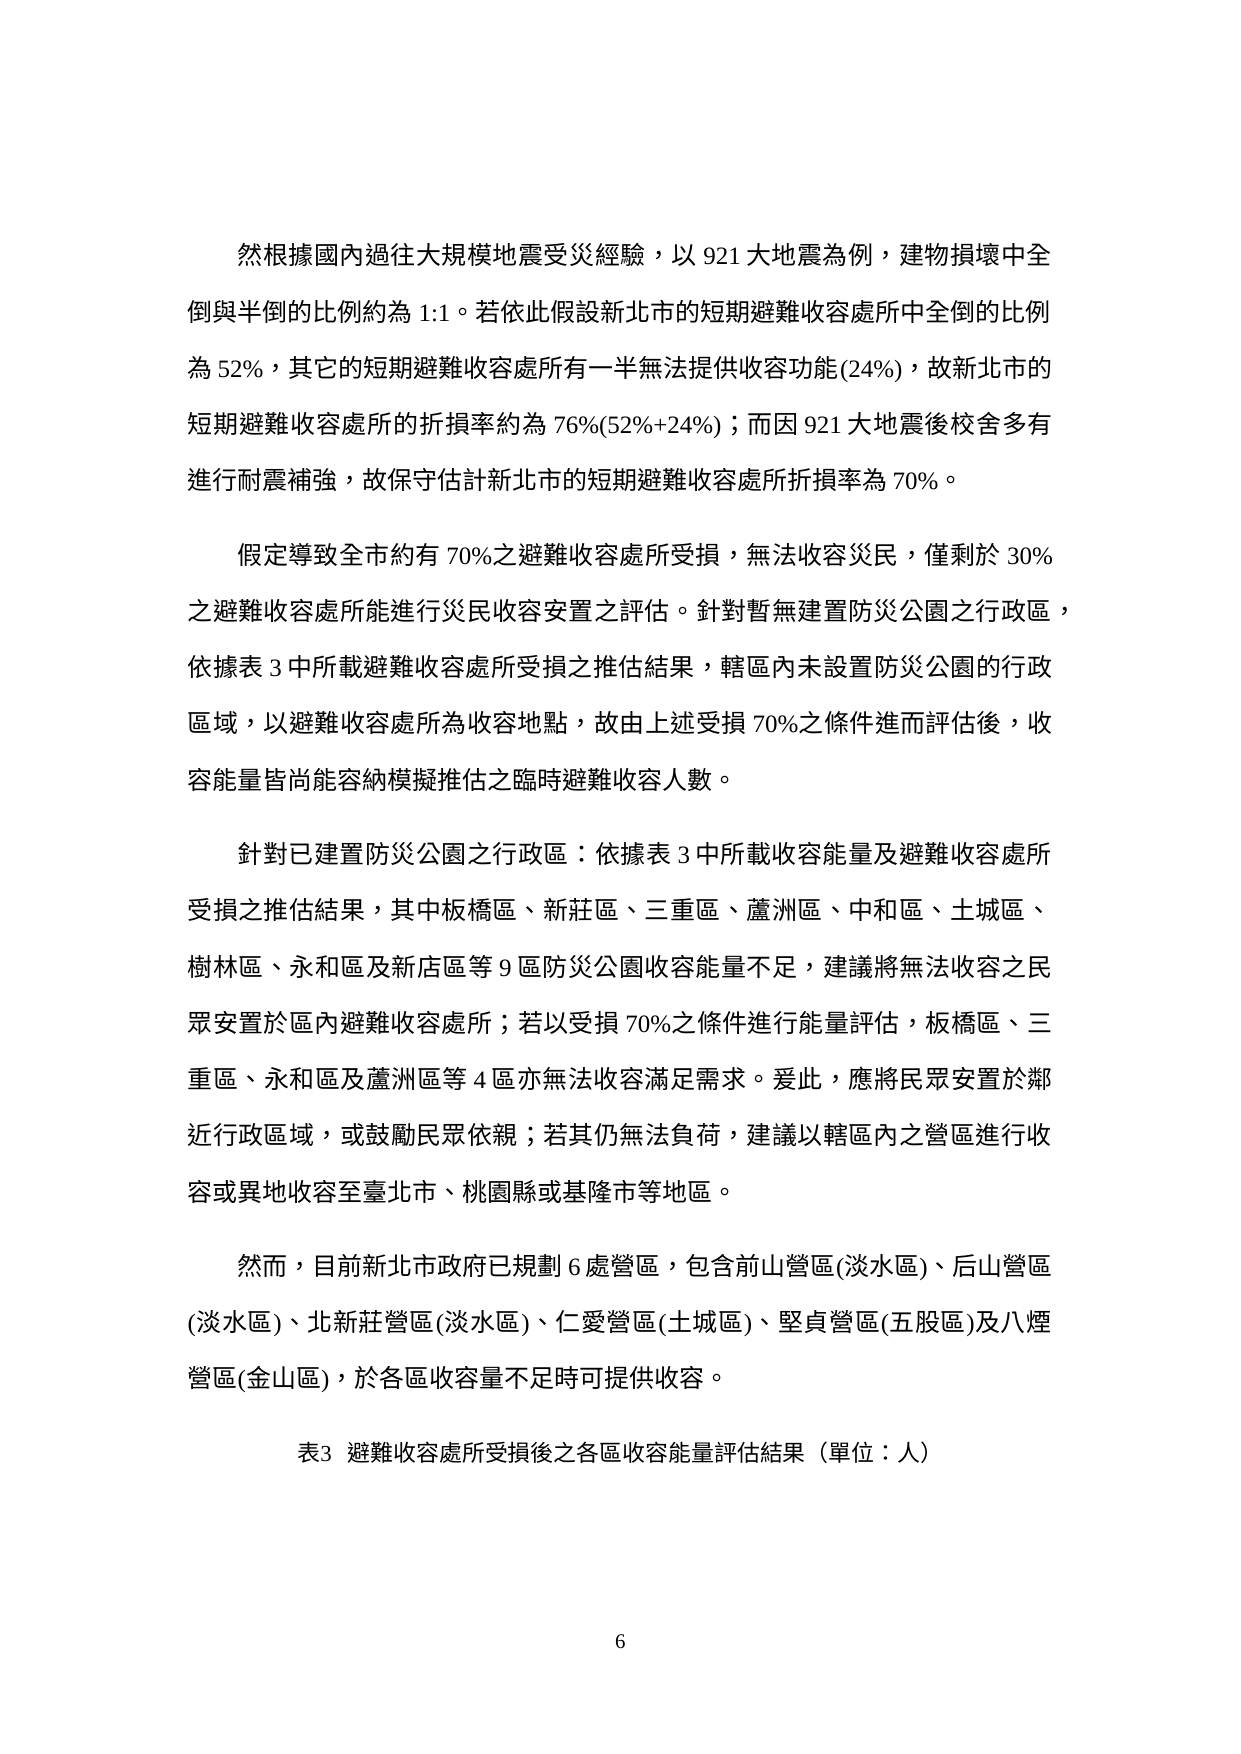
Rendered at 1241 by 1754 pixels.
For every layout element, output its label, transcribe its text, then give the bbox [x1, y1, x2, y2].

text 然而，目前新北市政府已規劃6處營區，包含前山營區(淡水區)、后山營區(淡水區)、北新莊營區(淡水區)、仁愛營區(土城區)、堅貞營區(五股區)及八煙營區(金山區)，於各區收容量不足時可提供收容。 [187, 1246, 1053, 1396]
text 假定導致全市約有70%之避難收容處所受損，無法收容災民，僅剩於30%之避難收容處所能進行災民收容安置之評估。針對暫無建置防災公園之行政區，依據表3中所載避難收容處所受損之推估結果，轄區內未設置防災公園的行政區域，以避難收容處所為收容地點，故由上述受損70%之條件進而評估後，收容能量皆尚能容納模擬推估之臨時避難收容人數。 [187, 534, 1053, 797]
text 然根據國內過往大規模地震受災經驗，以921大地震為例，建物損壞中全倒與半倒的比例約為1:1。若依此假設新北市的短期避難收容處所中全倒的比例為52%，其它的短期避難收容處所有一半無法提供收容功能(24%)，故新北市的短期避難收容處所的折損率約為76%(52%+24%)；而因921大地震後校舍多有進行耐震補強，故保守估計新北市的短期避難收容處所折損率為70%。 [187, 235, 1053, 498]
text 針對已建置防災公園之行政區：依據表3中所載收容能量及避難收容處所受損之推估結果，其中板橋區、新莊區、三重區、蘆洲區、中和區、土城區、樹林區、永和區及新店區等9區防災公園收容能量不足，建議將無法收容之民眾安置於區內避難收容處所；若以受損70%之條件進行能量評估，板橋區、三重區、永和區及蘆洲區等4區亦無法收容滿足需求。爰此，應將民眾安置於鄰近行政區域，或鼓勵民眾依親；若其仍無法負荷，建議以轄區內之營區進行收容或異地收容至臺北市、桃園縣或基隆市等地區。 [187, 834, 1053, 1209]
subtitle 避難收容處所受損後之各區收容能量評估結果（單位：人） [187, 1433, 1053, 1470]
